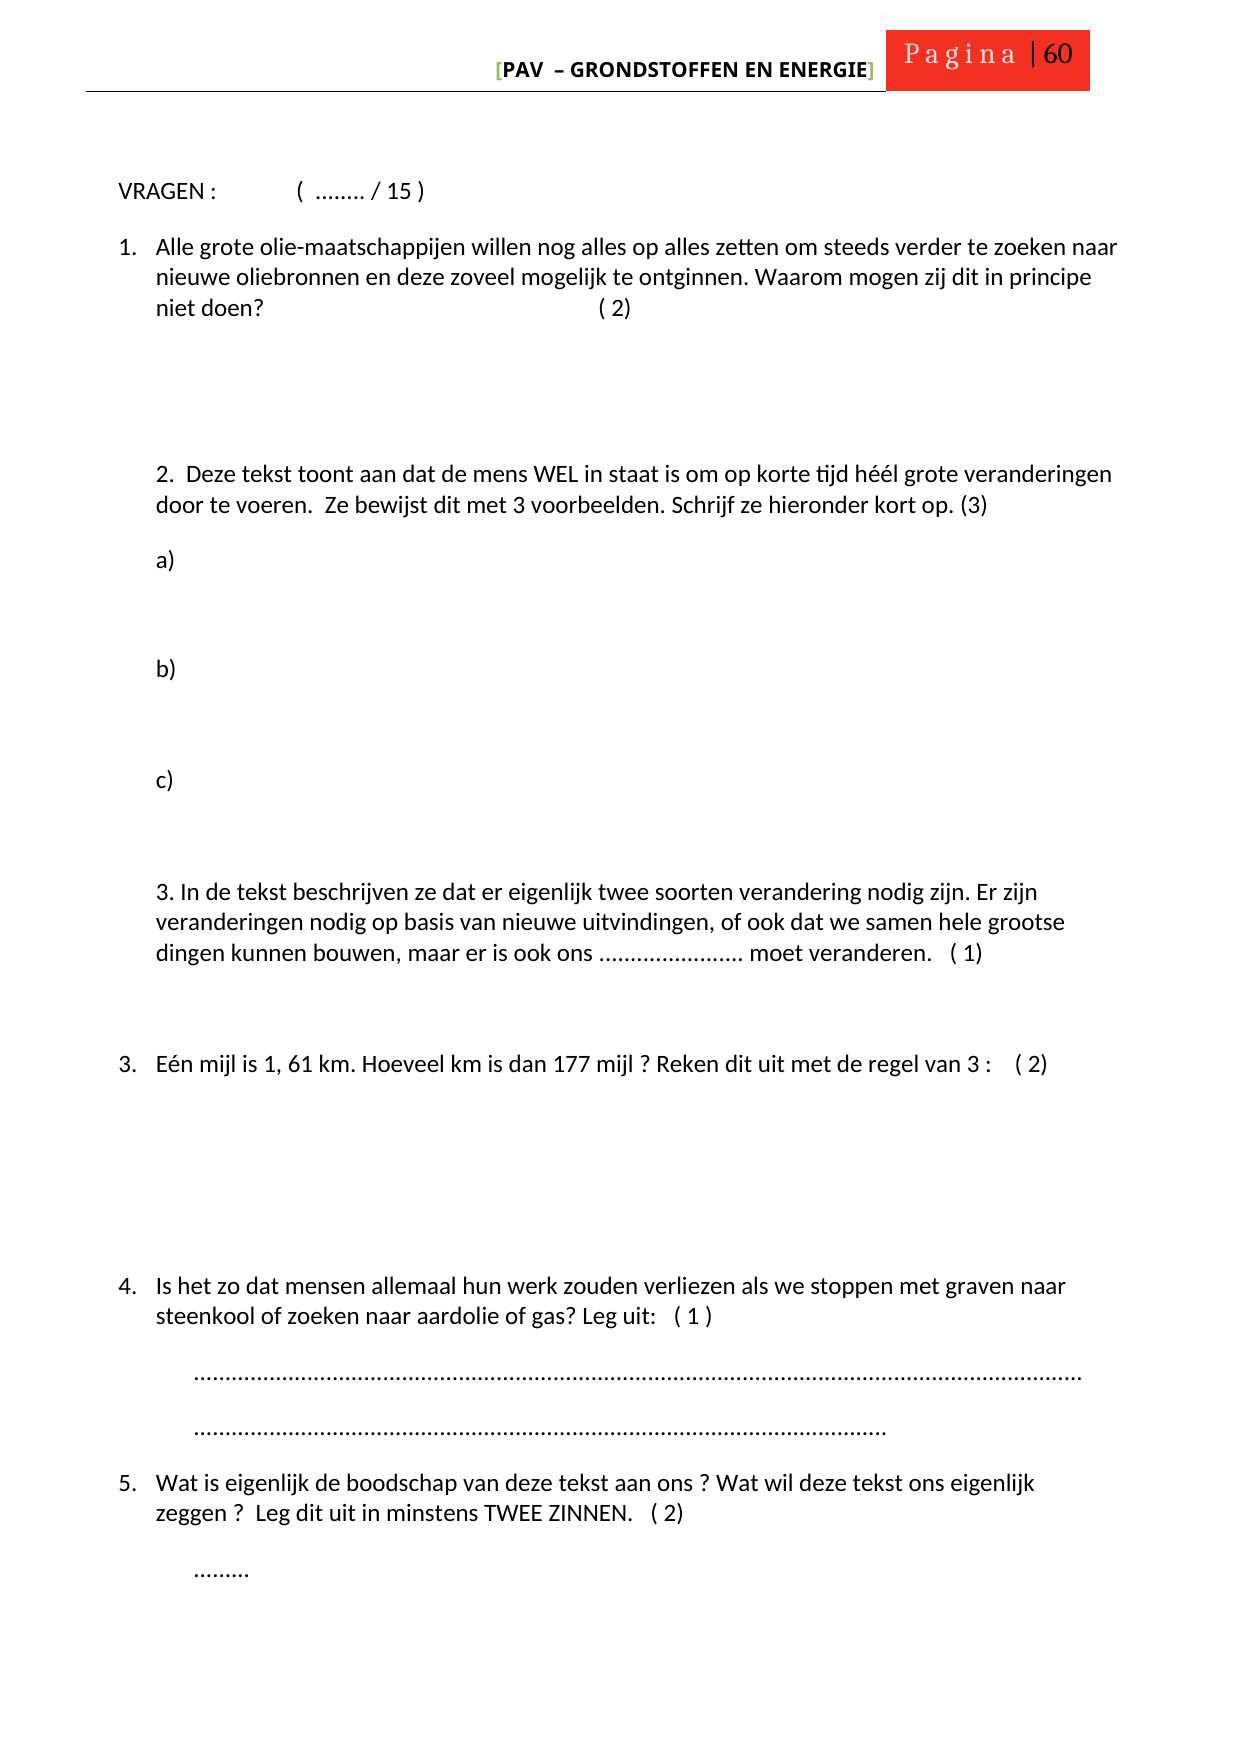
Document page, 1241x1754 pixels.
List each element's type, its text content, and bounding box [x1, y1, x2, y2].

text ............................................................................................................................................. [193, 1356, 1122, 1386]
list Is het zo dat mensen allemaal hun werk zouden verliezen als we stoppen met graven naar steenkool of zoeken naar aardolie of gas? Leg uit: ( 1 ) [118, 1270, 1122, 1331]
list Eén mijl is 1, 61 km. Hoeveel km is dan 177 mijl ? Reken dit uit met de regel van 3 : ( 2) [118, 1048, 1122, 1078]
text 3. In de tekst beschrijven ze dat er eigenlijk twee soorten verandering nodig zijn. Er zijn veranderingen nodig op basis van nieuwe uitvindingen, of ook dat we samen hele grootse dingen kunnen bouwen, maar er is ook ons ....................... moet veranderen. ( 1) [156, 876, 1122, 967]
list Wat is eigenlijk de boodschap van deze tekst aan ons ? Wat wil deze tekst ons eigenlijk zeggen ? Leg dit uit in minstens TWEE ZINNEN. ( 2) [118, 1467, 1122, 1528]
text 2. Deze tekst toont aan dat de mens WEL in staat is om op korte tijd héél grote veranderingen door te voeren. Ze bewijst dit met 3 voorbeelden. Schrijf ze hieronder kort op. (3) [156, 458, 1122, 519]
list Alle grote olie-maatschappijen willen nog alles op alles zetten om steeds verder te zoeken naar nieuwe oliebronnen en deze zoveel mogelijk te ontginnen. Waarom mogen zij dit in principe niet doen? ( 2) [118, 231, 1122, 322]
text c) [156, 764, 1122, 795]
text .............................................................................................................. [193, 1411, 1122, 1442]
text a) [156, 544, 1122, 575]
text VRAGEN : ( ........ / 15 ) [118, 175, 1122, 206]
text ......... [193, 1553, 1122, 1583]
text b) [156, 653, 1122, 684]
